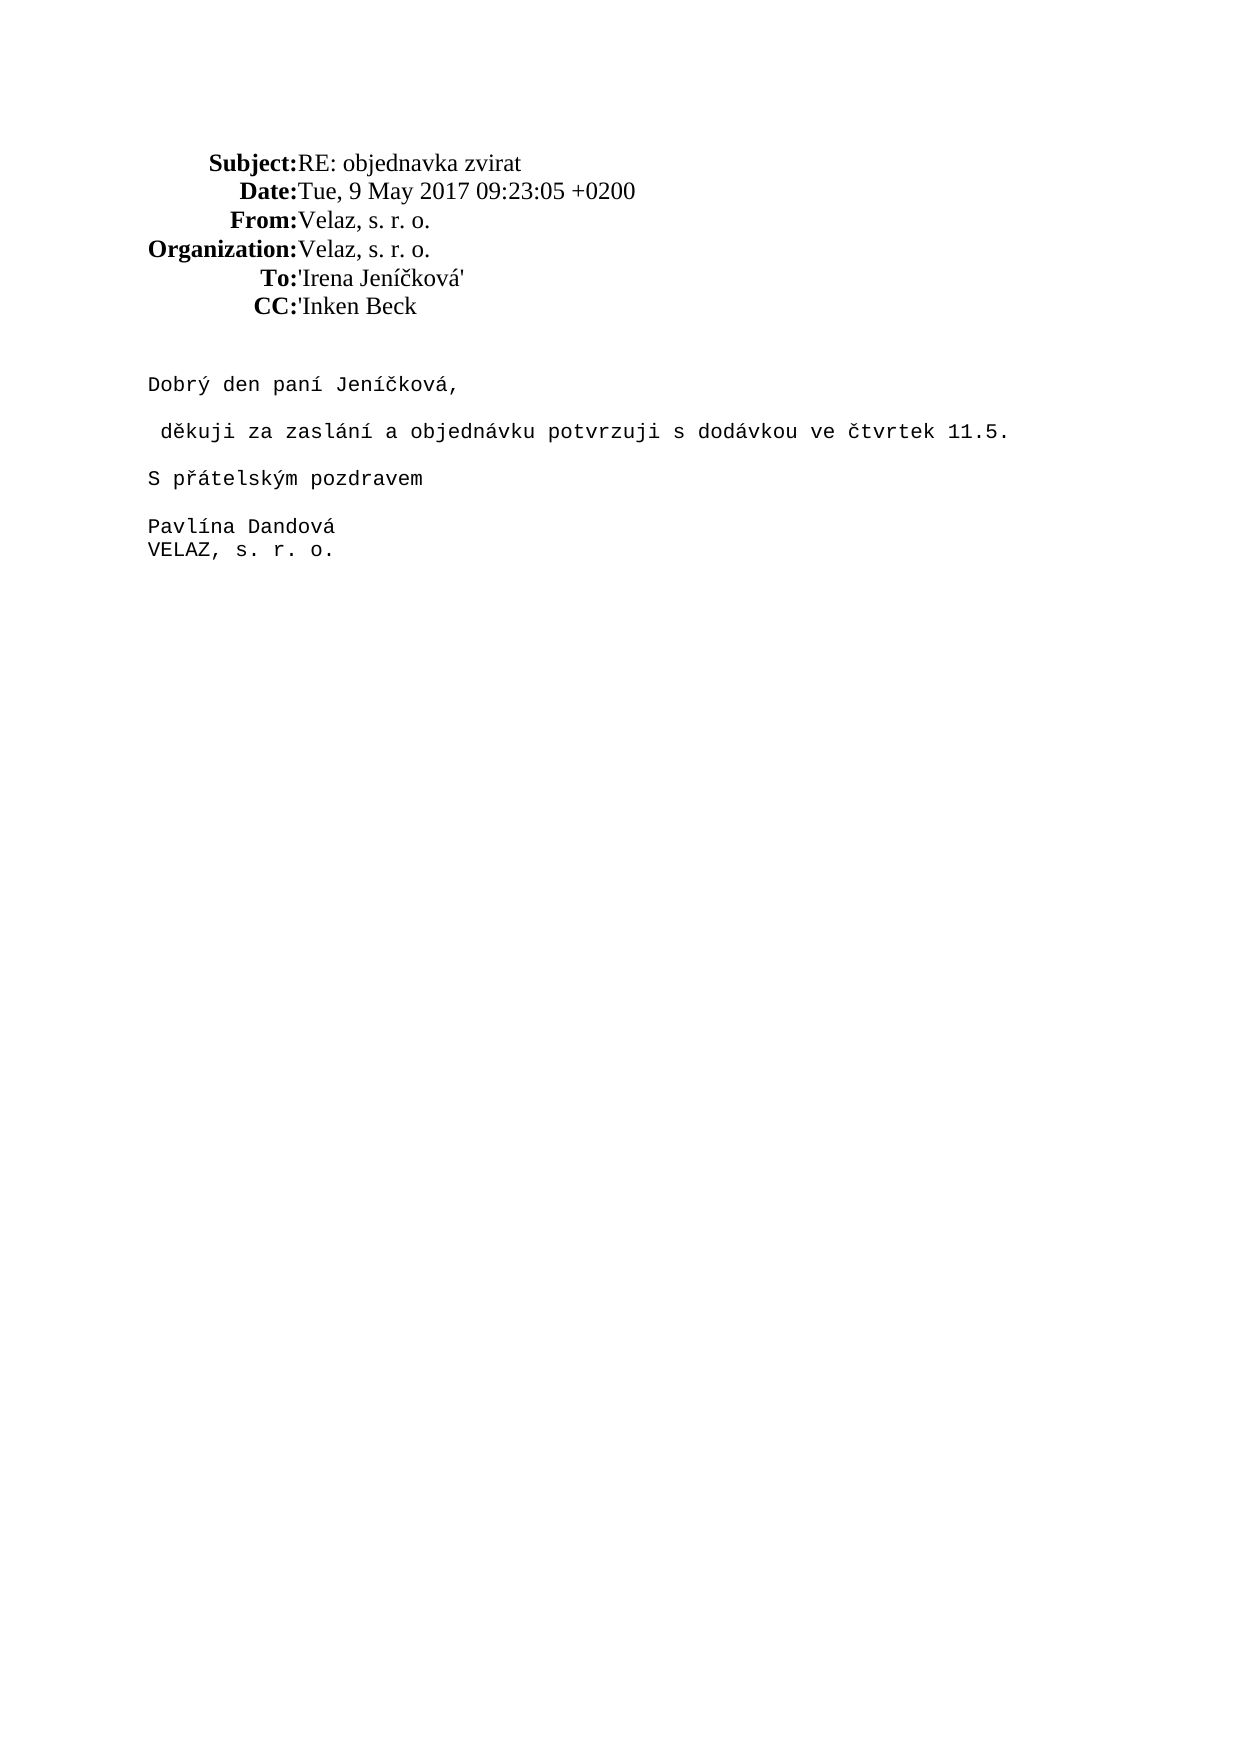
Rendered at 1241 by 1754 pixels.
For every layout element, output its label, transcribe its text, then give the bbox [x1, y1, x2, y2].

table_cell 'Irena Jeníčková' [298, 263, 635, 291]
table_cell Organization: [148, 234, 298, 263]
table_header Subject: [148, 148, 298, 176]
text Pavlína Dandová [148, 516, 1093, 539]
table_cell CC: [148, 291, 298, 320]
text S přátelským pozdravem [148, 468, 1093, 492]
table_cell Velaz, s. r. o. [298, 205, 635, 234]
table_cell Tue, 9 May 2017 09:23:05 +0200 [298, 176, 635, 205]
text Dobrý den paní Jeníčková, [148, 374, 1093, 397]
text děkuji za zaslání a objednávku potvrzuji s dodávkou ve čtvrtek 11.5. [148, 421, 1093, 445]
table_cell 'Inken Beck [298, 291, 635, 320]
table_cell Date: [148, 176, 298, 205]
table_header RE: objednavka zvirat [298, 148, 635, 176]
table_cell From: [148, 205, 298, 234]
text VELAZ, s. r. o. [148, 539, 1093, 563]
table_cell To: [148, 263, 298, 291]
table_cell Velaz, s. r. o. [298, 234, 635, 263]
